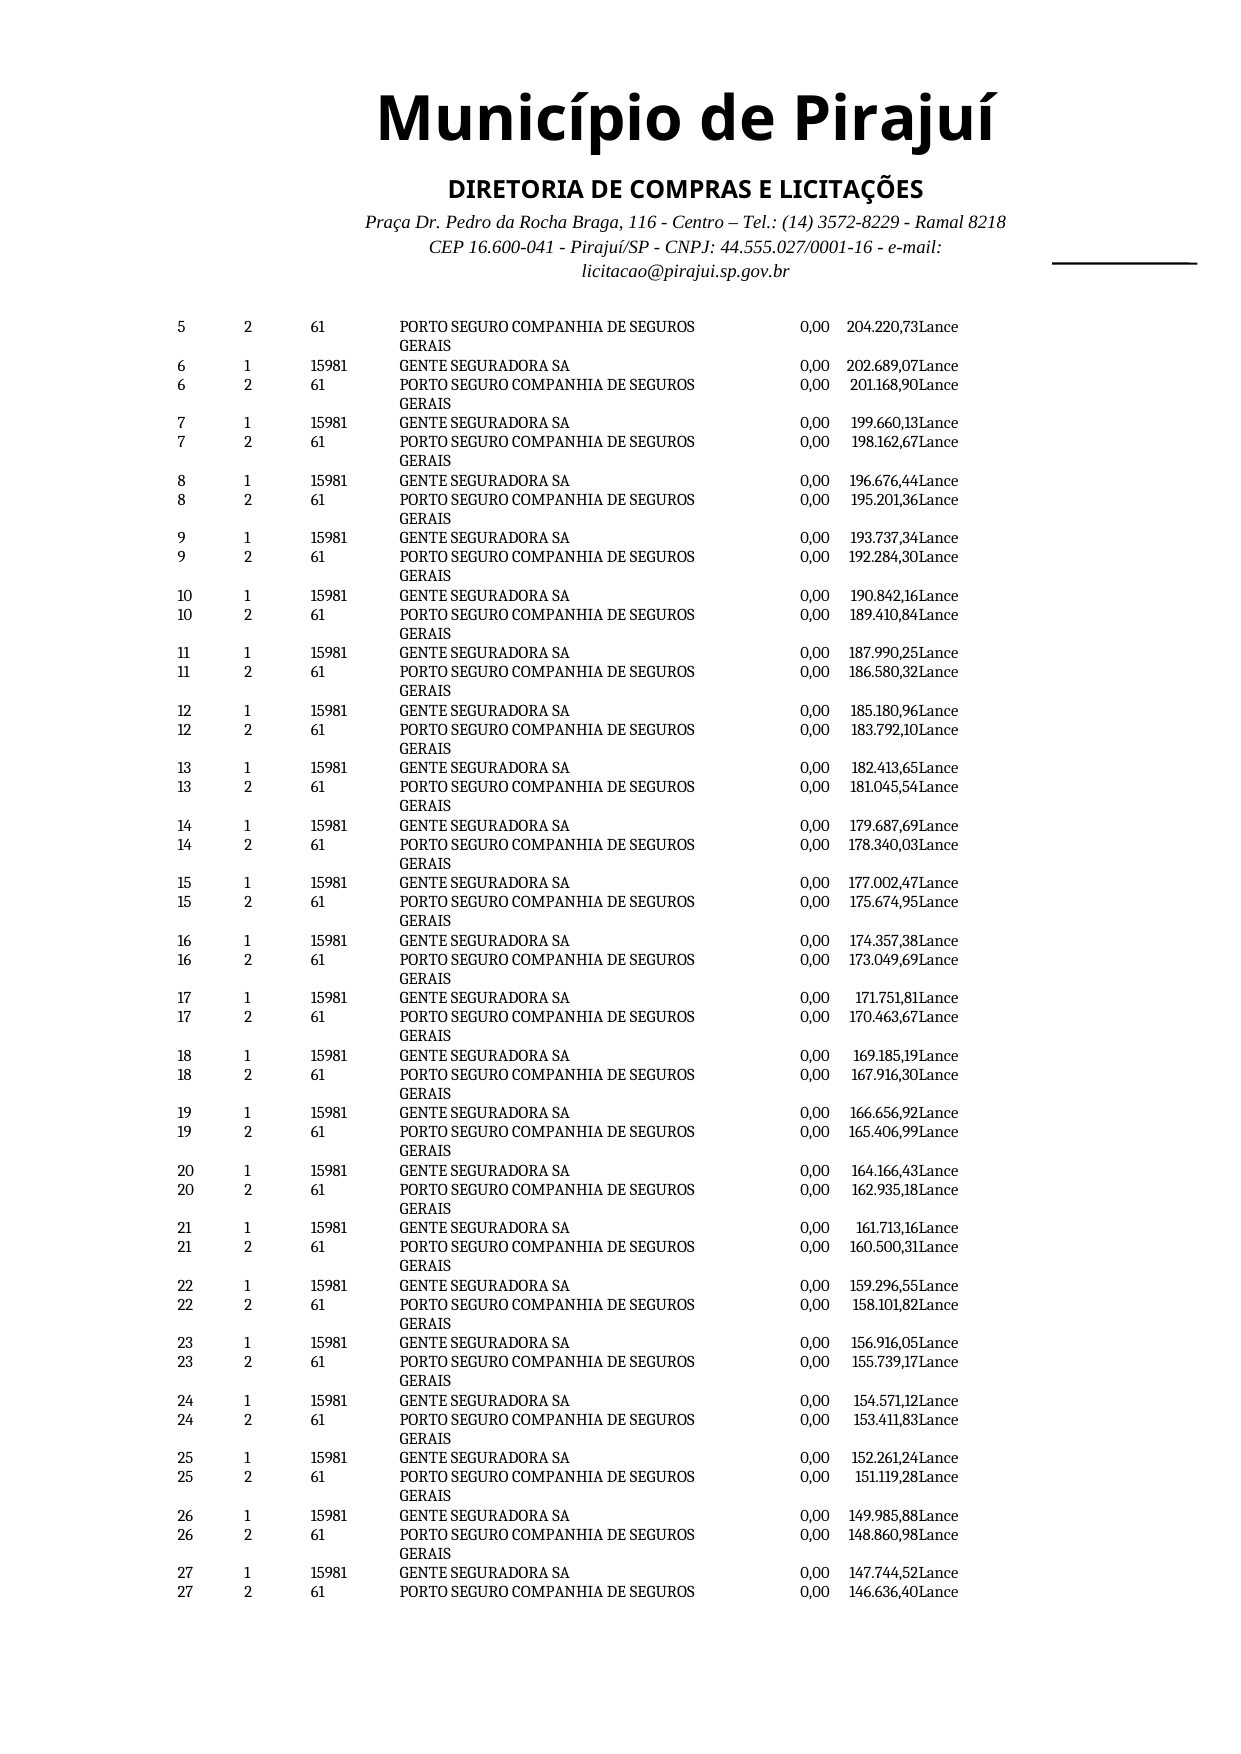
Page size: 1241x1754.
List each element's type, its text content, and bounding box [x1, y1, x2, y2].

table_cell 1 [244, 1449, 311, 1468]
table_cell GENTE SEGURADORA SA [399, 356, 741, 375]
table_cell Lance [918, 1334, 1063, 1353]
table_cell 0,00 [741, 1104, 829, 1123]
table_cell Lance [918, 1468, 1063, 1506]
table_cell 61 [311, 1295, 399, 1333]
table_cell 61 [311, 1410, 399, 1448]
table_cell 174.357,38 [829, 931, 918, 950]
table_cell 1 [244, 701, 311, 720]
table_cell 61 [311, 778, 399, 816]
table_cell 185.180,96 [829, 701, 918, 720]
table_cell Lance [918, 701, 1063, 720]
table_cell 0,00 [741, 356, 829, 375]
table_cell 15 [177, 874, 244, 893]
table_cell 0,00 [741, 548, 829, 586]
table_cell GENTE SEGURADORA SA [399, 874, 741, 893]
table_cell 161.713,16 [829, 1219, 918, 1238]
table_cell 15981 [311, 529, 399, 548]
table_cell 27 [177, 1583, 244, 1602]
table_cell 154.571,12 [829, 1391, 918, 1410]
table_cell 0,00 [741, 1449, 829, 1468]
table_cell 61 [311, 1583, 399, 1602]
table_cell 2 [244, 1238, 311, 1276]
table_cell 15981 [311, 1564, 399, 1583]
table_cell 21 [177, 1238, 244, 1276]
table_cell 24 [177, 1410, 244, 1448]
table_cell PORTO SEGURO COMPANHIA DE SEGUROS GERAIS [399, 433, 741, 471]
table_cell Lance [918, 1583, 1063, 1602]
table_cell 196.676,44 [829, 471, 918, 490]
table_cell 0,00 [741, 1583, 829, 1602]
table_cell 1 [244, 1046, 311, 1065]
table_cell 15981 [311, 1276, 399, 1295]
table_cell 22 [177, 1295, 244, 1333]
table_cell Lance [918, 605, 1063, 643]
table_cell 14 [177, 835, 244, 873]
table_cell 2 [244, 1065, 311, 1103]
table_cell 153.411,83 [829, 1410, 918, 1448]
table_cell Lance [918, 433, 1063, 471]
table_cell 0,00 [741, 950, 829, 988]
table_cell 0,00 [741, 874, 829, 893]
table_cell 0,00 [741, 1180, 829, 1218]
table_cell 2 [244, 1468, 311, 1506]
table_cell 22 [177, 1276, 244, 1295]
table_cell 0,00 [741, 1123, 829, 1161]
table_cell 199.660,13 [829, 414, 918, 433]
table_cell GENTE SEGURADORA SA [399, 1506, 741, 1525]
table_cell 193.737,34 [829, 529, 918, 548]
table_cell 0,00 [741, 490, 829, 528]
table_cell Lance [918, 1238, 1063, 1276]
table_cell 179.687,69 [829, 816, 918, 835]
table_cell 173.049,69 [829, 950, 918, 988]
table_cell Lance [918, 1564, 1063, 1583]
table_cell 1 [244, 356, 311, 375]
table_cell PORTO SEGURO COMPANHIA DE SEGUROS GERAIS [399, 950, 741, 988]
table_cell 159.296,55 [829, 1276, 918, 1295]
table_cell 18 [177, 1065, 244, 1103]
table_cell 1 [244, 529, 311, 548]
table_cell 11 [177, 644, 244, 663]
table_cell PORTO SEGURO COMPANHIA DE SEGUROS GERAIS [399, 548, 741, 586]
table_cell GENTE SEGURADORA SA [399, 989, 741, 1008]
table_cell 162.935,18 [829, 1180, 918, 1218]
table_cell 0,00 [741, 1161, 829, 1180]
table_cell 26 [177, 1525, 244, 1563]
table_cell 0,00 [741, 663, 829, 701]
table_cell 0,00 [741, 816, 829, 835]
table_cell 18 [177, 1046, 244, 1065]
table_cell 2 [244, 1180, 311, 1218]
table_cell Lance [918, 490, 1063, 528]
table_cell Lance [918, 720, 1063, 758]
table_cell 195.201,36 [829, 490, 918, 528]
table_cell 177.002,47 [829, 874, 918, 893]
table_cell 11 [177, 663, 244, 701]
table_cell PORTO SEGURO COMPANHIA DE SEGUROS GERAIS [399, 605, 741, 643]
table_cell 0,00 [741, 835, 829, 873]
table_cell Lance [918, 874, 1063, 893]
table_cell 0,00 [741, 989, 829, 1008]
table_cell 61 [311, 663, 399, 701]
table_cell 0,00 [741, 471, 829, 490]
table_cell 61 [311, 1180, 399, 1218]
table_cell GENTE SEGURADORA SA [399, 1391, 741, 1410]
table_cell 13 [177, 759, 244, 778]
table_cell 1 [244, 414, 311, 433]
table_cell Lance [918, 989, 1063, 1008]
table_cell 27 [177, 1564, 244, 1583]
table_cell GENTE SEGURADORA SA [399, 586, 741, 605]
table_cell 2 [244, 1123, 311, 1161]
table_cell 1 [244, 1391, 311, 1410]
table_cell 164.166,43 [829, 1161, 918, 1180]
table_cell 0,00 [741, 1334, 829, 1353]
table_cell GENTE SEGURADORA SA [399, 759, 741, 778]
table_cell Lance [918, 1410, 1063, 1448]
table_cell 8 [177, 471, 244, 490]
table_cell 0,00 [741, 759, 829, 778]
table_cell 0,00 [741, 1468, 829, 1506]
table_cell Lance [918, 1295, 1063, 1333]
table_cell 61 [311, 1008, 399, 1046]
table_cell 10 [177, 605, 244, 643]
table_cell 15981 [311, 1506, 399, 1525]
table_cell GENTE SEGURADORA SA [399, 414, 741, 433]
table_cell 20 [177, 1161, 244, 1180]
table_cell 171.751,81 [829, 989, 918, 1008]
table_cell 149.985,88 [829, 1506, 918, 1525]
table_cell 0,00 [741, 644, 829, 663]
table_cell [399, 318, 741, 356]
table_cell 15 [177, 893, 244, 931]
table_cell Lance [918, 1008, 1063, 1046]
table_cell 2 [244, 720, 311, 758]
table_cell 61 [311, 1353, 399, 1391]
table_cell Lance [918, 548, 1063, 586]
table_cell GENTE SEGURADORA SA [399, 1276, 741, 1295]
table_cell GENTE SEGURADORA SA [399, 1046, 741, 1065]
table_cell 17 [177, 1008, 244, 1046]
table_cell 2 [244, 433, 311, 471]
table_cell 9 [177, 529, 244, 548]
table_cell 17 [177, 989, 244, 1008]
table_cell 15981 [311, 816, 399, 835]
table_cell 2 [244, 1410, 311, 1448]
table_cell PORTO SEGURO COMPANHIA DE SEGUROS GERAIS [399, 1123, 741, 1161]
table_cell 6 [177, 375, 244, 413]
table_cell 2 [244, 893, 311, 931]
table_cell 23 [177, 1353, 244, 1391]
table_cell 183.792,10 [829, 720, 918, 758]
table_cell 61 [311, 1065, 399, 1103]
table_cell Lance [918, 1391, 1063, 1410]
table_cell 15981 [311, 356, 399, 375]
table_cell 0,00 [741, 1276, 829, 1295]
table_cell 1 [244, 816, 311, 835]
table_cell 160.500,31 [829, 1238, 918, 1276]
table_cell GENTE SEGURADORA SA [399, 1219, 741, 1238]
table_cell PORTO SEGURO COMPANHIA DE SEGUROS GERAIS [399, 1238, 741, 1276]
table_cell 19 [177, 1123, 244, 1161]
table_cell Lance [918, 759, 1063, 778]
table_cell 204.220,73 [829, 318, 918, 356]
table_cell 0,00 [741, 375, 829, 413]
table_cell 2 [244, 663, 311, 701]
table_cell 1 [244, 1161, 311, 1180]
table_cell 61 [311, 950, 399, 988]
table_cell Lance [918, 1065, 1063, 1103]
table_cell GENTE SEGURADORA SA [399, 1334, 741, 1353]
table_cell Lance [918, 1046, 1063, 1065]
table_cell 15981 [311, 471, 399, 490]
table_cell GENTE SEGURADORA SA [399, 471, 741, 490]
table_cell 25 [177, 1449, 244, 1468]
table_cell 15981 [311, 586, 399, 605]
table_cell 15981 [311, 1046, 399, 1065]
table_cell 152.261,24 [829, 1449, 918, 1468]
table_cell 15981 [311, 1219, 399, 1238]
table_cell 181.045,54 [829, 778, 918, 816]
table_cell GENTE SEGURADORA SA [399, 816, 741, 835]
table_cell 1 [244, 931, 311, 950]
table_cell 12 [177, 720, 244, 758]
table_cell GENTE SEGURADORA SA [399, 1104, 741, 1123]
table_cell GENTE SEGURADORA SA [399, 1161, 741, 1180]
table_cell 15981 [311, 701, 399, 720]
table_cell PORTO SEGURO COMPANHIA DE SEGUROS GERAIS [399, 835, 741, 873]
table_cell 1 [244, 1219, 311, 1238]
table_cell 166.656,92 [829, 1104, 918, 1123]
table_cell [399, 1525, 741, 1563]
table_cell 15981 [311, 1161, 399, 1180]
table_cell 175.674,95 [829, 893, 918, 931]
table_cell Lance [918, 1180, 1063, 1218]
table_cell Lance [918, 893, 1063, 931]
table_cell 0,00 [741, 1219, 829, 1238]
table_cell GENTE SEGURADORA SA [399, 701, 741, 720]
table_cell 0,00 [741, 1046, 829, 1065]
table_cell 0,00 [741, 414, 829, 433]
table_cell 2 [244, 1295, 311, 1333]
table_cell 9 [177, 548, 244, 586]
table_cell PORTO SEGURO COMPANHIA DE SEGUROS GERAIS [399, 1295, 741, 1333]
table_cell 61 [311, 720, 399, 758]
table_cell 1 [244, 989, 311, 1008]
table_cell 1 [244, 759, 311, 778]
table_cell Lance [918, 644, 1063, 663]
table_cell PORTO SEGURO COMPANHIA DE SEGUROS GERAIS [399, 1065, 741, 1103]
table_cell 1 [244, 1564, 311, 1583]
table_cell Lance [918, 356, 1063, 375]
table_cell 186.580,32 [829, 663, 918, 701]
table_cell 189.410,84 [829, 605, 918, 643]
table_cell 0,00 [741, 1391, 829, 1410]
table_cell 21 [177, 1219, 244, 1238]
table_cell 0,00 [741, 893, 829, 931]
table_cell 0,00 [741, 1506, 829, 1525]
table_cell 61 [311, 433, 399, 471]
table_cell 0,00 [741, 605, 829, 643]
table_cell PORTO SEGURO COMPANHIA DE SEGUROS GERAIS [399, 490, 741, 528]
table_cell 15981 [311, 989, 399, 1008]
table_cell 2 [244, 950, 311, 988]
table_cell 7 [177, 414, 244, 433]
table_cell Lance [918, 663, 1063, 701]
table_cell 0,00 [741, 1065, 829, 1103]
table_cell 0,00 [741, 701, 829, 720]
table_cell 15981 [311, 1449, 399, 1468]
table_cell 1 [244, 586, 311, 605]
table_cell 61 [311, 318, 399, 356]
table_cell 146.636,40 [829, 1583, 918, 1602]
table_cell Lance [918, 1123, 1063, 1161]
table_cell 20 [177, 1180, 244, 1218]
table_cell 61 [311, 1238, 399, 1276]
table_cell 5 [177, 318, 244, 356]
table_cell 7 [177, 433, 244, 471]
table_cell 15981 [311, 1104, 399, 1123]
table_cell PORTO SEGURO COMPANHIA DE SEGUROS GERAIS [399, 720, 741, 758]
table_cell 12 [177, 701, 244, 720]
table_cell Lance [918, 529, 1063, 548]
table_cell 13 [177, 778, 244, 816]
table_cell GENTE SEGURADORA SA [399, 931, 741, 950]
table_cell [399, 1583, 741, 1602]
table_cell 8 [177, 490, 244, 528]
table_cell 2 [244, 835, 311, 873]
table_cell 0,00 [741, 1525, 829, 1563]
table_cell 190.842,16 [829, 586, 918, 605]
table_cell 61 [311, 835, 399, 873]
table_cell 26 [177, 1506, 244, 1525]
table_cell 0,00 [741, 433, 829, 471]
table_cell PORTO SEGURO COMPANHIA DE SEGUROS GERAIS [399, 893, 741, 931]
table_cell 151.119,28 [829, 1468, 918, 1506]
table_cell 2 [244, 1008, 311, 1046]
table_cell 1 [244, 471, 311, 490]
table_cell 2 [244, 490, 311, 528]
table_cell Lance [918, 1449, 1063, 1468]
table_cell 15981 [311, 759, 399, 778]
table_cell PORTO SEGURO COMPANHIA DE SEGUROS GERAIS [399, 663, 741, 701]
table_cell 2 [244, 605, 311, 643]
table_cell 202.689,07 [829, 356, 918, 375]
table_cell 2 [244, 375, 311, 413]
table_cell Lance [918, 1276, 1063, 1295]
table_cell 61 [311, 1468, 399, 1506]
table_cell 0,00 [741, 1295, 829, 1333]
table_cell 23 [177, 1334, 244, 1353]
table_cell 15981 [311, 931, 399, 950]
table_cell GENTE SEGURADORA SA [399, 1449, 741, 1468]
table_cell 0,00 [741, 1410, 829, 1448]
table_cell 1 [244, 1506, 311, 1525]
table_cell 0,00 [741, 1353, 829, 1391]
table_cell 165.406,99 [829, 1123, 918, 1161]
table_cell 6 [177, 356, 244, 375]
table_cell 61 [311, 893, 399, 931]
table_cell PORTO SEGURO COMPANHIA DE SEGUROS GERAIS [399, 1410, 741, 1448]
table_cell 0,00 [741, 1008, 829, 1046]
table_cell 0,00 [741, 931, 829, 950]
table_cell Lance [918, 835, 1063, 873]
table_cell 2 [244, 778, 311, 816]
table_cell Lance [918, 1525, 1063, 1563]
table_cell 15981 [311, 644, 399, 663]
table_cell 156.916,05 [829, 1334, 918, 1353]
table_cell 61 [311, 490, 399, 528]
table_cell 167.916,30 [829, 1065, 918, 1103]
table_cell 10 [177, 586, 244, 605]
table_cell Lance [918, 931, 1063, 950]
table_cell 169.185,19 [829, 1046, 918, 1065]
table_cell 178.340,03 [829, 835, 918, 873]
table_cell 187.990,25 [829, 644, 918, 663]
table_cell 147.744,52 [829, 1564, 918, 1583]
table_cell 0,00 [741, 1564, 829, 1583]
table_cell 1 [244, 1104, 311, 1123]
table_cell Lance [918, 586, 1063, 605]
table_cell PORTO SEGURO COMPANHIA DE SEGUROS GERAIS [399, 1008, 741, 1046]
table_cell 192.284,30 [829, 548, 918, 586]
table_cell 0,00 [741, 529, 829, 548]
table_cell 15981 [311, 1391, 399, 1410]
table_cell Lance [918, 1353, 1063, 1391]
table_cell GENTE SEGURADORA SA [399, 529, 741, 548]
table_cell 16 [177, 950, 244, 988]
table_cell 1 [244, 1276, 311, 1295]
table_cell 1 [244, 644, 311, 663]
table_cell Lance [918, 375, 1063, 413]
table_cell PORTO SEGURO COMPANHIA DE SEGUROS GERAIS [399, 1468, 741, 1506]
table_cell Lance [918, 816, 1063, 835]
table_cell 15981 [311, 414, 399, 433]
table_cell GENTE SEGURADORA SA [399, 1564, 741, 1583]
table_cell 19 [177, 1104, 244, 1123]
table_cell Lance [918, 1219, 1063, 1238]
table_cell 14 [177, 816, 244, 835]
table_cell 1 [244, 874, 311, 893]
table_cell PORTO SEGURO COMPANHIA DE SEGUROS GERAIS [399, 1353, 741, 1391]
table_cell 61 [311, 548, 399, 586]
table_cell 0,00 [741, 778, 829, 816]
table_cell 198.162,67 [829, 433, 918, 471]
table_cell Lance [918, 318, 1063, 356]
table_cell 0,00 [741, 1238, 829, 1276]
table_cell 170.463,67 [829, 1008, 918, 1046]
table_cell 155.739,17 [829, 1353, 918, 1391]
table_cell 24 [177, 1391, 244, 1410]
table_cell Lance [918, 414, 1063, 433]
table_cell 158.101,82 [829, 1295, 918, 1333]
table_cell 16 [177, 931, 244, 950]
table_cell 1 [244, 1334, 311, 1353]
table_cell 201.168,90 [829, 375, 918, 413]
table_cell 182.413,65 [829, 759, 918, 778]
table_cell Lance [918, 950, 1063, 988]
table_cell 25 [177, 1468, 244, 1506]
table_cell 0,00 [741, 318, 829, 356]
table_cell Lance [918, 471, 1063, 490]
table_cell 61 [311, 375, 399, 413]
table_cell 2 [244, 1525, 311, 1563]
table_cell Lance [918, 1161, 1063, 1180]
table_cell 61 [311, 1123, 399, 1161]
table_cell 0,00 [741, 586, 829, 605]
table_cell PORTO SEGURO COMPANHIA DE SEGUROS GERAIS [399, 1180, 741, 1218]
table_cell 2 [244, 548, 311, 586]
table_cell PORTO SEGURO COMPANHIA DE SEGUROS GERAIS [399, 778, 741, 816]
table_cell 2 [244, 318, 311, 356]
table_cell 0,00 [741, 720, 829, 758]
table_cell Lance [918, 778, 1063, 816]
table_cell Lance [918, 1506, 1063, 1525]
table_cell 2 [244, 1583, 311, 1602]
table_cell Lance [918, 1104, 1063, 1123]
table_cell 148.860,98 [829, 1525, 918, 1563]
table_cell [399, 375, 741, 413]
table_cell 61 [311, 1525, 399, 1563]
table_cell 61 [311, 605, 399, 643]
table_cell 15981 [311, 874, 399, 893]
table_cell 15981 [311, 1334, 399, 1353]
table_cell 2 [244, 1353, 311, 1391]
table_cell GENTE SEGURADORA SA [399, 644, 741, 663]
